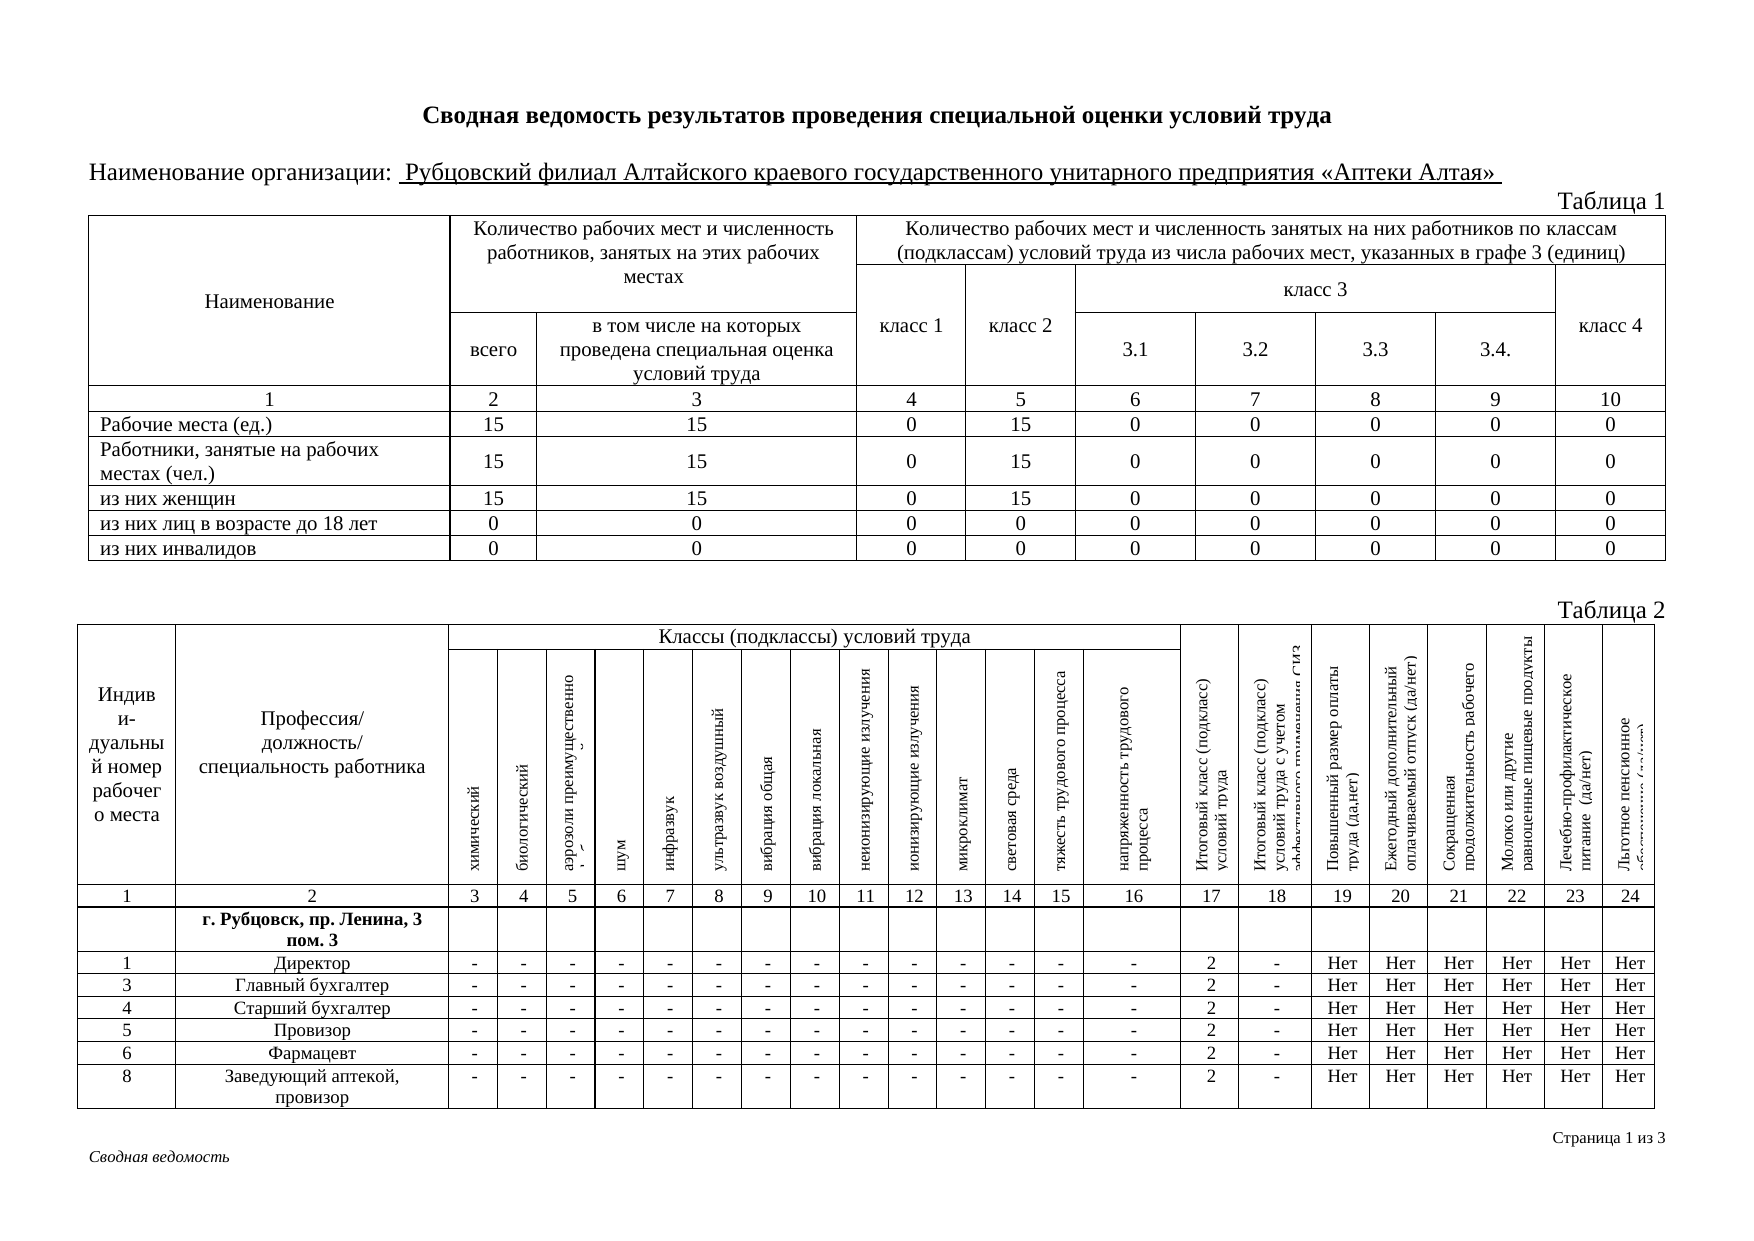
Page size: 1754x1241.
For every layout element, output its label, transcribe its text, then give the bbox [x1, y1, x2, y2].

table_cell - [547, 997, 594, 1018]
table_cell - [449, 952, 497, 973]
table_cell Нет [1603, 952, 1654, 973]
table_cell 12 [889, 885, 936, 906]
table_cell [693, 908, 741, 951]
table_cell 6 [1076, 386, 1195, 411]
table_cell 0 [1196, 536, 1315, 560]
table_cell - [498, 974, 546, 996]
table_cell Провизор [176, 1019, 448, 1041]
table_header Льготное пенсионное обеспечение (да/нет) [1603, 625, 1654, 884]
table_cell 15 [451, 412, 536, 436]
table_cell - [889, 1019, 936, 1041]
table_cell - [1084, 1019, 1180, 1041]
table_cell вибрация общая [742, 650, 790, 884]
table_cell [596, 908, 643, 951]
table_cell - [547, 952, 594, 973]
table_cell 2 [1181, 1065, 1238, 1108]
table_cell 2 [1181, 952, 1238, 973]
table_cell Нет [1312, 1019, 1369, 1041]
table_cell - [791, 997, 839, 1018]
table_cell 15 [451, 437, 536, 485]
table_cell Нет [1428, 1019, 1486, 1041]
table_cell из них лиц в возрасте до 18 лет [89, 511, 449, 535]
table_cell 8 [693, 885, 741, 906]
table_cell [644, 908, 692, 951]
table_cell - [937, 952, 985, 973]
table_cell - [644, 952, 692, 973]
table_cell [1428, 908, 1486, 951]
table_cell Нет [1312, 1042, 1369, 1063]
table_cell 4 [498, 885, 546, 906]
table_cell - [937, 1065, 985, 1108]
table_header Лечебно-профилактическое питание (да/нет) [1545, 625, 1602, 884]
table_cell - [1084, 952, 1180, 973]
table_cell - [1084, 974, 1180, 996]
table_cell - [1035, 952, 1083, 973]
table_cell Нет [1545, 952, 1602, 973]
table_cell 4 [857, 386, 965, 411]
table_header Количество рабочих мест и численность занятых на них работников по классам (подклассам) условий труда из числа рабочих мест, указанных в графе 3 (единиц) [857, 216, 1665, 264]
table_cell 0 [1436, 511, 1555, 535]
table_cell - [693, 1019, 741, 1041]
table_cell - [1239, 952, 1311, 973]
table_cell 0 [966, 536, 1075, 560]
table_cell [937, 908, 985, 951]
table_cell 4 [78, 997, 175, 1018]
table_cell [1312, 908, 1369, 951]
table_cell - [840, 1065, 888, 1108]
table_cell 0 [1316, 486, 1435, 510]
table_cell - [1035, 1042, 1083, 1063]
table_cell - [644, 1042, 692, 1063]
table_cell - [986, 1042, 1034, 1063]
table_cell 0 [1196, 486, 1315, 510]
table_cell Нет [1428, 1065, 1486, 1108]
table_cell 0 [1196, 437, 1315, 485]
table_cell Рабочие места (ед.) [89, 412, 449, 436]
table_cell 2 [1181, 1019, 1238, 1041]
table_cell 0 [1076, 412, 1195, 436]
table_cell класс 3 [1076, 265, 1555, 312]
text Таблица 1 [89, 186, 1665, 215]
table_cell - [791, 1042, 839, 1063]
table_cell 15 [966, 412, 1075, 436]
table_cell 0 [451, 511, 536, 535]
table_cell 8 [78, 1065, 175, 1108]
table_cell [1035, 908, 1083, 951]
table_cell 0 [1436, 536, 1555, 560]
table_cell - [986, 997, 1034, 1018]
table_cell аэрозоли преимущественно фиброгенного действия [547, 650, 594, 884]
table_cell 0 [537, 511, 856, 535]
table_cell 23 [1545, 885, 1602, 906]
table_cell Нет [1545, 974, 1602, 996]
table_cell 3.4. [1436, 313, 1555, 385]
table_cell - [449, 1019, 497, 1041]
table_cell Нет [1370, 997, 1427, 1018]
table_cell класс 4 [1556, 265, 1665, 385]
table_cell 0 [1556, 437, 1665, 485]
table_header Наименование [89, 216, 449, 385]
table_cell - [791, 1019, 839, 1041]
table_cell Нет [1603, 974, 1654, 996]
table_cell всего [451, 313, 536, 385]
table_cell 21 [1428, 885, 1486, 906]
table_cell - [937, 997, 985, 1018]
table_cell - [742, 997, 790, 1018]
table_cell 7 [1196, 386, 1315, 411]
table_cell из них инвалидов [89, 536, 449, 560]
table_cell 11 [840, 885, 888, 906]
table_cell Нет [1487, 1042, 1544, 1063]
table_cell 0 [1316, 437, 1435, 485]
table_cell 3 [537, 386, 856, 411]
table_cell - [498, 1042, 546, 1063]
table_cell 1 [78, 885, 175, 906]
table_cell 0 [451, 536, 536, 560]
table_cell 3.3 [1316, 313, 1435, 385]
table_cell 6 [78, 1042, 175, 1063]
table_cell [1603, 908, 1654, 951]
table_cell Нет [1312, 952, 1369, 973]
table_cell 0 [1076, 536, 1195, 560]
table_cell инфразвук [644, 650, 692, 884]
table_cell - [1035, 1065, 1083, 1108]
table_cell 0 [1436, 437, 1555, 485]
table_cell из них женщин [89, 486, 449, 510]
table_cell [889, 908, 936, 951]
table_cell - [596, 974, 643, 996]
table_header Сокращенная продолжительность рабочего времени (да/нет) [1428, 625, 1486, 884]
table_cell - [742, 1019, 790, 1041]
table_cell Нет [1370, 952, 1427, 973]
table_cell - [840, 1019, 888, 1041]
table_cell - [547, 1019, 594, 1041]
table_cell [1545, 908, 1602, 951]
table_cell - [449, 1065, 497, 1108]
table_cell 1 [78, 952, 175, 973]
table_cell Нет [1545, 1042, 1602, 1063]
table_cell - [1239, 997, 1311, 1018]
table_cell 0 [966, 511, 1075, 535]
table_cell Нет [1545, 997, 1602, 1018]
table_cell Нет [1487, 997, 1544, 1018]
table_cell Нет [1428, 997, 1486, 1018]
table_cell 0 [857, 486, 965, 510]
table_cell - [840, 974, 888, 996]
table_cell 0 [1316, 412, 1435, 436]
table_cell - [986, 1065, 1034, 1108]
table_cell 14 [986, 885, 1034, 906]
table_cell 0 [1556, 511, 1665, 535]
table_cell 5 [78, 1019, 175, 1041]
table_cell 0 [1436, 412, 1555, 436]
table_cell 13 [937, 885, 985, 906]
table_cell тяжесть трудового процесса [1035, 650, 1083, 884]
table_cell 0 [857, 511, 965, 535]
table_cell 2 [451, 386, 536, 411]
table_cell - [596, 1065, 643, 1108]
table_cell - [644, 1065, 692, 1108]
table_cell 0 [857, 536, 965, 560]
table_cell Нет [1428, 1042, 1486, 1063]
table_cell неионизирующие излучения [840, 650, 888, 884]
table_cell 24 [1603, 885, 1654, 906]
table_header Классы (подклассы) условий труда [449, 625, 1180, 649]
table_cell 2 [1181, 997, 1238, 1018]
table_cell - [1035, 1019, 1083, 1041]
table_cell 5 [547, 885, 594, 906]
table_cell - [1035, 974, 1083, 996]
table_cell - [498, 997, 546, 1018]
table_cell 22 [1487, 885, 1544, 906]
table_cell 0 [1196, 412, 1315, 436]
table_cell - [742, 1042, 790, 1063]
table_cell шум [596, 650, 643, 884]
table_cell Нет [1370, 1019, 1427, 1041]
table_cell Нет [1487, 1065, 1544, 1108]
table_cell 3 [449, 885, 497, 906]
table_cell Нет [1487, 952, 1544, 973]
table_cell 15 [1035, 885, 1083, 906]
table_cell световая среда [986, 650, 1034, 884]
table_cell [1084, 908, 1180, 951]
table_cell 0 [1316, 536, 1435, 560]
table_cell Нет [1428, 974, 1486, 996]
table_cell 0 [1196, 511, 1315, 535]
table_cell 0 [857, 412, 965, 436]
table_cell Нет [1603, 1065, 1654, 1108]
table_cell - [840, 1042, 888, 1063]
table_cell - [498, 1019, 546, 1041]
table_cell - [693, 1042, 741, 1063]
table_cell - [693, 974, 741, 996]
table_cell Главный бухгалтер [176, 974, 448, 996]
table_header Повышенный размер оплаты труда (да,нет) [1312, 625, 1369, 884]
table_cell 0 [1436, 486, 1555, 510]
table_cell 7 [644, 885, 692, 906]
table_cell Нет [1312, 1065, 1369, 1108]
table_cell Нет [1370, 1042, 1427, 1063]
table_cell - [742, 1065, 790, 1108]
table_cell 9 [742, 885, 790, 906]
table_cell 3.1 [1076, 313, 1195, 385]
table_cell 0 [1556, 412, 1665, 436]
table_cell - [596, 952, 643, 973]
table_cell класс 1 [857, 265, 965, 385]
table_cell [1487, 908, 1544, 951]
table_cell [78, 908, 175, 951]
table_cell 0 [537, 536, 856, 560]
table_cell Директор [176, 952, 448, 973]
table_cell биологический [498, 650, 546, 884]
table_cell - [547, 974, 594, 996]
text Таблица 2 [89, 595, 1665, 623]
table_cell класс 2 [966, 265, 1075, 385]
table_cell [986, 908, 1034, 951]
table_cell 15 [966, 486, 1075, 510]
table_cell микроклимат [937, 650, 985, 884]
table_header Профессия/ должность/ специальность работника [176, 625, 448, 884]
table_cell 8 [1316, 386, 1435, 411]
table_cell - [889, 997, 936, 1018]
table_cell 10 [791, 885, 839, 906]
table_cell [1239, 908, 1311, 951]
table_cell Нет [1312, 974, 1369, 996]
table_cell Нет [1370, 974, 1427, 996]
table_cell - [986, 1019, 1034, 1041]
table_cell 3.2 [1196, 313, 1315, 385]
table_cell - [644, 1019, 692, 1041]
table_cell - [449, 1042, 497, 1063]
table_cell - [547, 1042, 594, 1063]
table_cell 0 [1076, 511, 1195, 535]
table_cell 15 [451, 486, 536, 510]
table_cell г. Рубцовск, пр. Ленина, 3 пом. 3 [176, 908, 448, 951]
table_cell - [889, 1042, 936, 1063]
table_cell - [791, 1065, 839, 1108]
table_header Итоговый класс (подкласс) условий труда с учетом эффективного применения СИЗ [1239, 625, 1311, 884]
text Сводная ведомость результатов проведения специальной оценки условий труда [89, 100, 1665, 129]
table_cell - [840, 997, 888, 1018]
table_cell Нет [1428, 952, 1486, 973]
table_cell - [644, 974, 692, 996]
table_cell - [693, 997, 741, 1018]
table_cell напряженность трудового процесса [1084, 650, 1180, 884]
table_cell 6 [596, 885, 643, 906]
table_cell Нет [1603, 1042, 1654, 1063]
table_cell 15 [537, 437, 856, 485]
table_cell Нет [1545, 1065, 1602, 1108]
table_cell 15 [537, 486, 856, 510]
table_cell Нет [1603, 1019, 1654, 1041]
table_cell [449, 908, 497, 951]
table_cell - [1239, 1065, 1311, 1108]
table_cell вибрация локальная [791, 650, 839, 884]
table_cell - [791, 952, 839, 973]
table_cell - [693, 1065, 741, 1108]
table_cell Нет [1545, 1019, 1602, 1041]
table_cell [791, 908, 839, 951]
table_cell 2 [1181, 1042, 1238, 1063]
table_cell Заведующий аптекой, провизор [176, 1065, 448, 1108]
table_cell - [1239, 974, 1311, 996]
table_cell [840, 908, 888, 951]
text Наименование организации: Рубцовский филиал Алтайского краевого государственного унитарного предприятия «Аптеки Алтая» [89, 157, 1665, 186]
table_cell - [742, 974, 790, 996]
table_cell - [986, 952, 1034, 973]
table_cell химический [449, 650, 497, 884]
table_header Ежегодный дополнительный оплачиваемый отпуск (да/нет) [1370, 625, 1427, 884]
table_cell 0 [1556, 486, 1665, 510]
table_cell 3 [78, 974, 175, 996]
table_cell 15 [966, 437, 1075, 485]
table_cell - [937, 974, 985, 996]
table_cell - [498, 952, 546, 973]
table_cell 1 [89, 386, 449, 411]
table_cell - [889, 952, 936, 973]
table_cell - [986, 974, 1034, 996]
table_cell Старший бухгалтер [176, 997, 448, 1018]
table_cell Нет [1603, 997, 1654, 1018]
table_cell Нет [1487, 1019, 1544, 1041]
table_cell в том числе на которых проведена специальная оценка условий труда [537, 313, 856, 385]
table_cell [1370, 908, 1427, 951]
table_cell Нет [1312, 997, 1369, 1018]
table_cell - [1084, 1042, 1180, 1063]
table_cell - [937, 1042, 985, 1063]
table_cell Нет [1487, 974, 1544, 996]
table_cell Нет [1370, 1065, 1427, 1108]
table_cell 0 [1316, 511, 1435, 535]
table_header Индивидуальный номер рабочего места [78, 625, 175, 884]
table_header Итоговый класс (подкласс) условий труда [1181, 625, 1238, 884]
table_cell - [1239, 1042, 1311, 1063]
table_cell - [937, 1019, 985, 1041]
table_cell - [644, 997, 692, 1018]
table_cell - [889, 1065, 936, 1108]
table_cell 16 [1084, 885, 1180, 906]
table_cell [1181, 908, 1238, 951]
table_cell 10 [1556, 386, 1665, 411]
table_cell 20 [1370, 885, 1427, 906]
table_cell - [1084, 997, 1180, 1018]
table_cell - [1084, 1065, 1180, 1108]
table_cell 2 [1181, 974, 1238, 996]
table_cell - [840, 952, 888, 973]
table_cell ультразвук воздушный [693, 650, 741, 884]
table_cell 18 [1239, 885, 1311, 906]
table_cell - [742, 952, 790, 973]
table_cell 0 [857, 437, 965, 485]
table_header Количество рабочих мест и численность работников, занятых на этих рабочих местах [451, 216, 856, 312]
table_cell Работники, занятые на рабочих местах (чел.) [89, 437, 449, 485]
table_header Молоко или другие равноценные пищевые продукты (да/нет) [1487, 625, 1544, 884]
table_cell 15 [537, 412, 856, 436]
table_cell - [889, 974, 936, 996]
table_cell - [1035, 997, 1083, 1018]
table_cell 9 [1436, 386, 1555, 411]
table_cell - [596, 1042, 643, 1063]
table_cell 0 [1556, 536, 1665, 560]
table_cell - [596, 1019, 643, 1041]
table_cell 17 [1181, 885, 1238, 906]
table_cell [547, 908, 594, 951]
table_cell - [449, 974, 497, 996]
table_cell 19 [1312, 885, 1369, 906]
table_cell 5 [966, 386, 1075, 411]
table_cell - [498, 1065, 546, 1108]
table_cell 0 [1076, 437, 1195, 485]
table_cell ионизирующие излучения [889, 650, 936, 884]
table_cell - [547, 1065, 594, 1108]
table_cell Фармацевт [176, 1042, 448, 1063]
table_cell [498, 908, 546, 951]
table_cell - [693, 952, 741, 973]
table_cell - [596, 997, 643, 1018]
table_cell [742, 908, 790, 951]
table_cell 0 [1076, 486, 1195, 510]
table_cell 2 [176, 885, 448, 906]
table_cell - [449, 997, 497, 1018]
table_cell - [1239, 1019, 1311, 1041]
table_cell - [791, 974, 839, 996]
